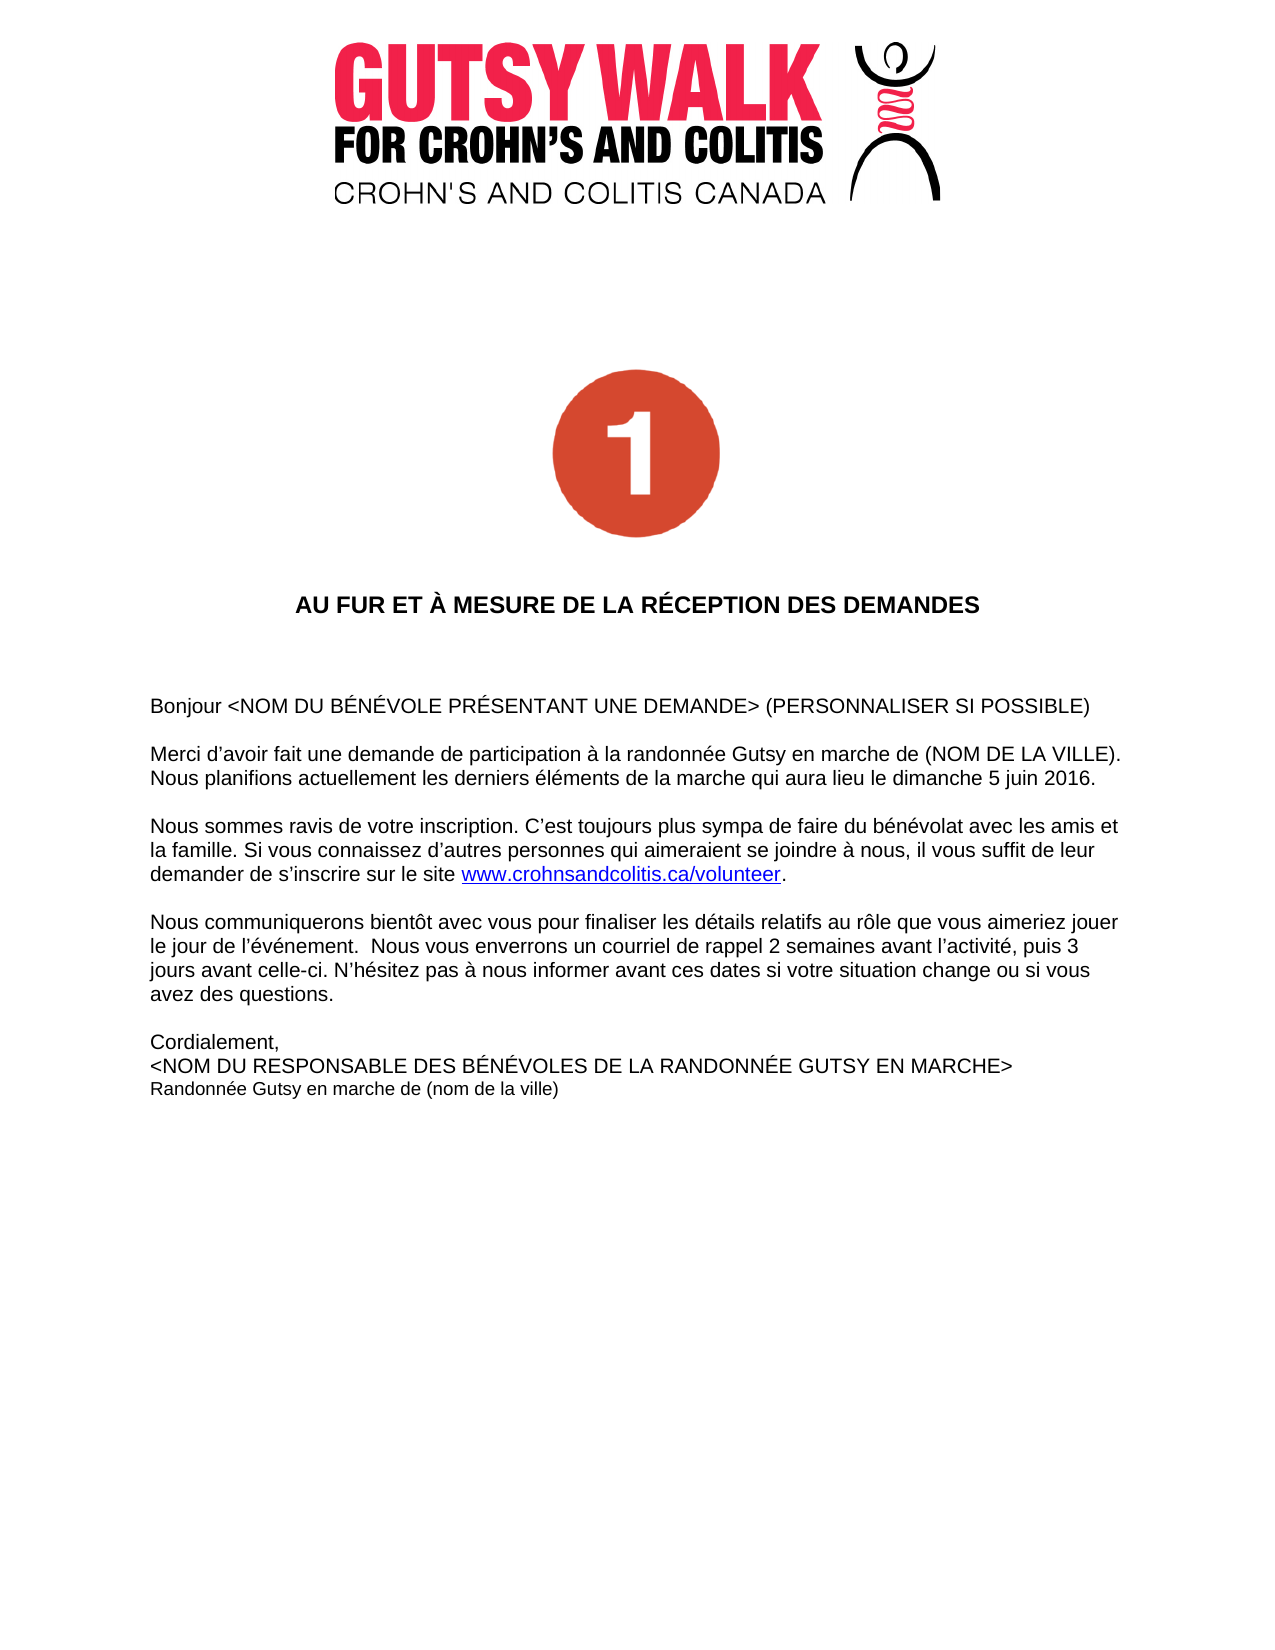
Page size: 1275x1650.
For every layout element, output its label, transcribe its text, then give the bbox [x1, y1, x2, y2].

text Bonjour <NOM DU BÉNÉVOLE PRÉSENTANT UNE DEMANDE> (PERSONNALISER SI POSSIBLE) [150, 694, 1125, 718]
text Randonnée Gutsy en marche de (nom de la ville) [150, 1077, 1125, 1099]
text Merci d’avoir fait une demande de participation à la randonnée Gutsy en marche de (NOM DE LA VILLE). Nous planifions actuellement les derniers éléments de la marche qui aura lieu le dimanche 5 juin 2016. [150, 742, 1125, 790]
picture [510, 343, 765, 563]
text Cordialement, [150, 1029, 1125, 1053]
text Nous sommes ravis de votre inscription. C’est toujours plus sympa de faire du bénévolat avec les amis et la famille. Si vous connaissez d’autres personnes qui aimeraient se joindre à nous, il vous suffit de leur demander de s’inscrire sur le site www.crohnsandcolitis.ca/volunteer. [150, 814, 1125, 886]
text Nous communiquerons bientôt avec vous pour finaliser les détails relatifs au rôle que vous aimeriez jouer le jour de l’événement. Nous vous enverrons un courriel de rappel 2 semaines avant l’activité, puis 3 jours avant celle-ci. N’hésitez pas à nous informer avant ces dates si votre situation change ou si vous avez des questions. [150, 910, 1125, 1006]
text AU FUR ET À MESURE DE LA RÉCEPTION DES DEMANDES [150, 591, 1125, 618]
picture [335, 42, 940, 204]
text <NOM DU RESPONSABLE DES BÉNÉVOLES DE LA RANDONNÉE GUTSY EN MARCHE> [150, 1053, 1125, 1077]
